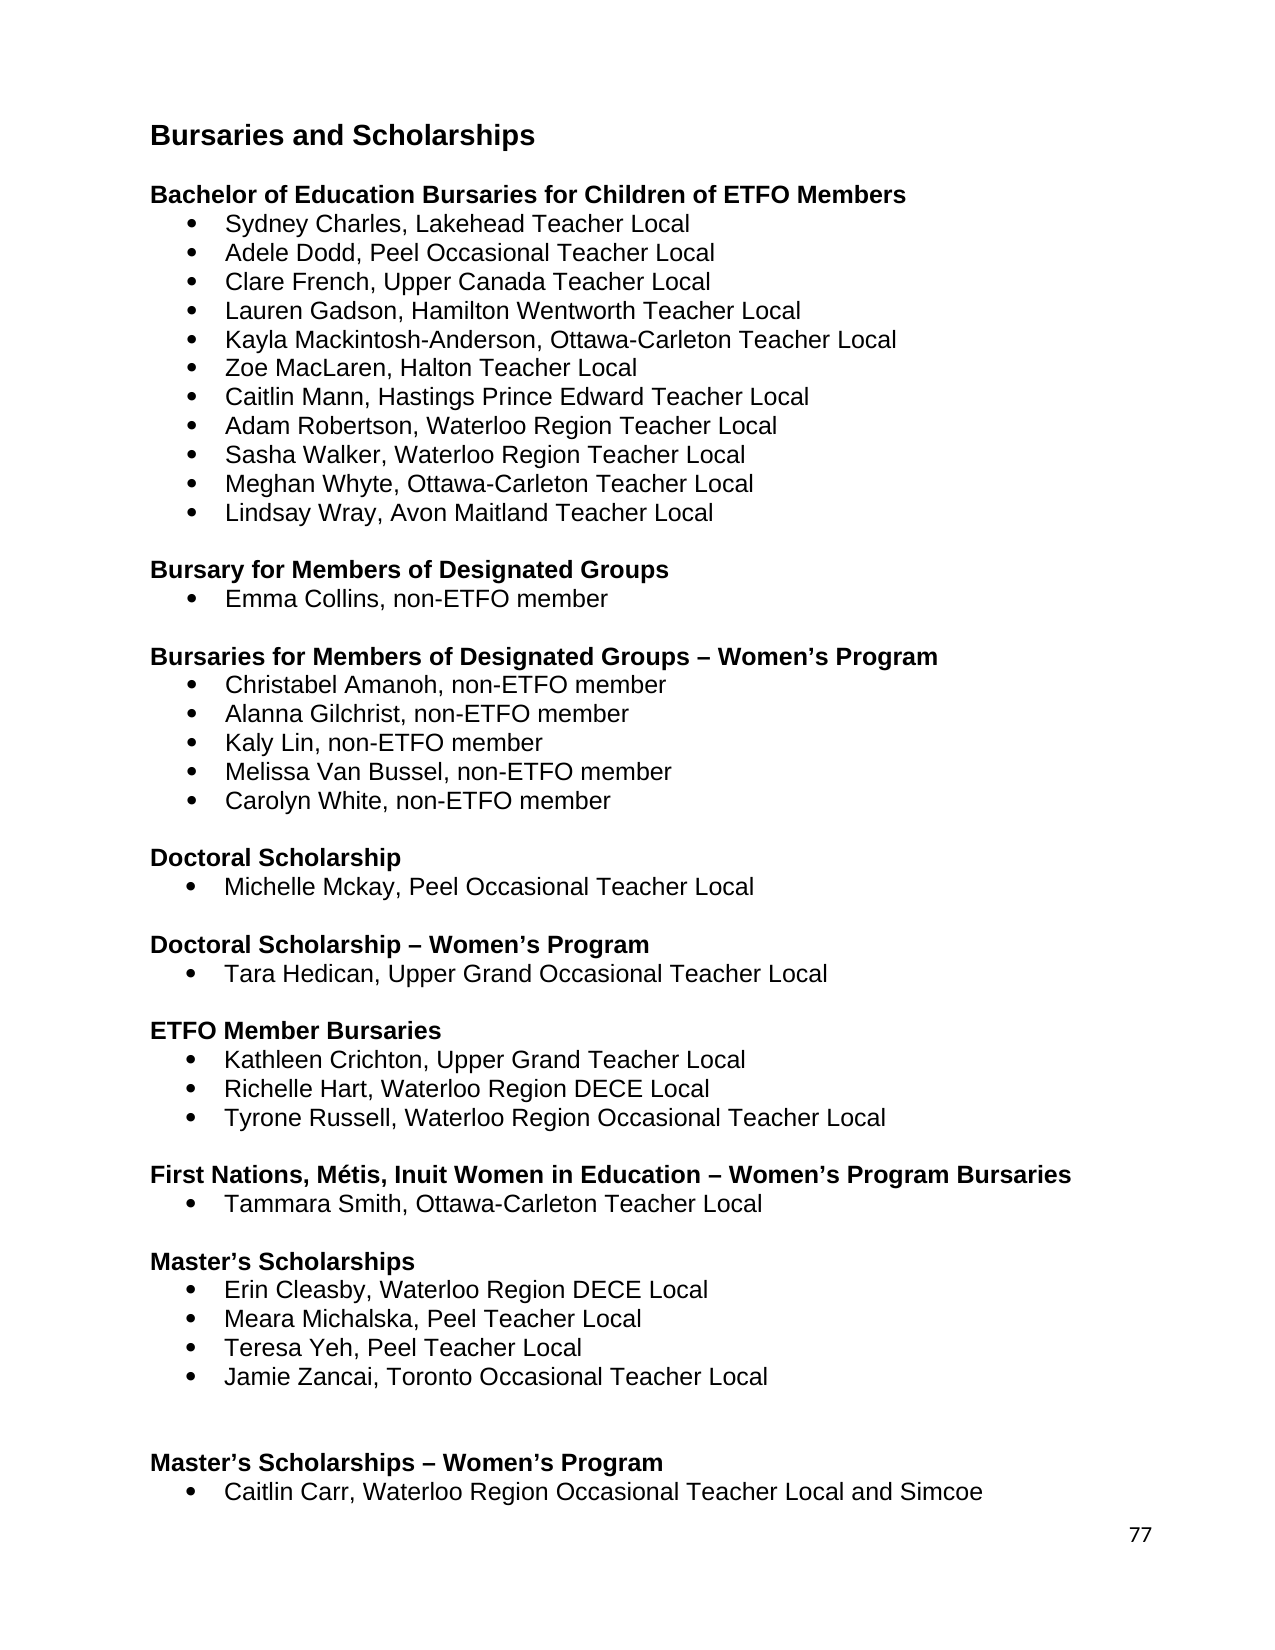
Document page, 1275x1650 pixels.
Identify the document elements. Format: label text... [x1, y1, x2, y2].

list Kayla Mackintosh-Anderson, Ottawa-Carleton Teacher Local [187, 324, 1152, 353]
list Sydney Charles, Lakehead Teacher Local [187, 209, 1152, 238]
list Tammara Smith, Ottawa-Carleton Teacher Local [186, 1189, 1152, 1218]
text Bursaries and Scholarships [150, 118, 1152, 152]
text Bursaries for Members of Designated Groups – Women’s Program [150, 642, 1152, 670]
text Doctoral Scholarship [150, 843, 1152, 872]
list Adele Dodd, Peel Occasional Teacher Local [187, 238, 1152, 267]
list Teresa Yeh, Peel Teacher Local [186, 1333, 1152, 1362]
text Doctoral Scholarship – Women’s Program [150, 930, 1152, 958]
list Richelle Hart, Waterloo Region DECE Local [186, 1074, 1152, 1103]
list Zoe MacLaren, Halton Teacher Local [187, 353, 1152, 382]
list Kaly Lin, non-ETFO member [187, 728, 1152, 757]
list Lauren Gadson, Hamilton Wentworth Teacher Local [187, 296, 1152, 324]
list Caitlin Mann, Hastings Prince Edward Teacher Local [187, 382, 1152, 411]
text ETFO Member Bursaries [150, 1016, 1152, 1045]
list Adam Robertson, Waterloo Region Teacher Local [187, 411, 1152, 440]
list Jamie Zancai, Toronto Occasional Teacher Local [186, 1362, 1152, 1391]
text Bursary for Members of Designated Groups [150, 555, 1152, 584]
list Sasha Walker, Waterloo Region Teacher Local [187, 440, 1152, 469]
text Bachelor of Education Bursaries for Children of ETFO Members [150, 180, 1152, 209]
list Caitlin Carr, Waterloo Region Occasional Teacher Local and Simcoe [186, 1477, 1152, 1506]
text First Nations, Métis, Inuit Women in Education – Women’s Program Bursaries [150, 1160, 1152, 1189]
list Christabel Amanoh, non-ETFO member [187, 670, 1152, 699]
list Meara Michalska, Peel Teacher Local [186, 1304, 1152, 1333]
list Erin Cleasby, Waterloo Region DECE Local [186, 1275, 1152, 1304]
list Melissa Van Bussel, non-ETFO member [187, 757, 1152, 786]
list Alanna Gilchrist, non-ETFO member [187, 699, 1152, 728]
list Tyrone Russell, Waterloo Region Occasional Teacher Local [186, 1103, 1152, 1131]
text Master’s Scholarships [150, 1247, 1152, 1275]
list Michelle Mckay, Peel Occasional Teacher Local [186, 872, 1152, 901]
list Carolyn White, non-ETFO member [187, 786, 1152, 815]
list Meghan Whyte, Ottawa-Carleton Teacher Local [187, 469, 1152, 498]
list Tara Hedican, Upper Grand Occasional Teacher Local [186, 958, 1152, 987]
list Lindsay Wray, Avon Maitland Teacher Local [187, 498, 1152, 527]
list Kathleen Crichton, Upper Grand Teacher Local [186, 1045, 1152, 1074]
list Clare French, Upper Canada Teacher Local [187, 267, 1152, 296]
text Master’s Scholarships – Women’s Program [150, 1448, 1152, 1477]
list Emma Collins, non-ETFO member [187, 584, 1152, 613]
